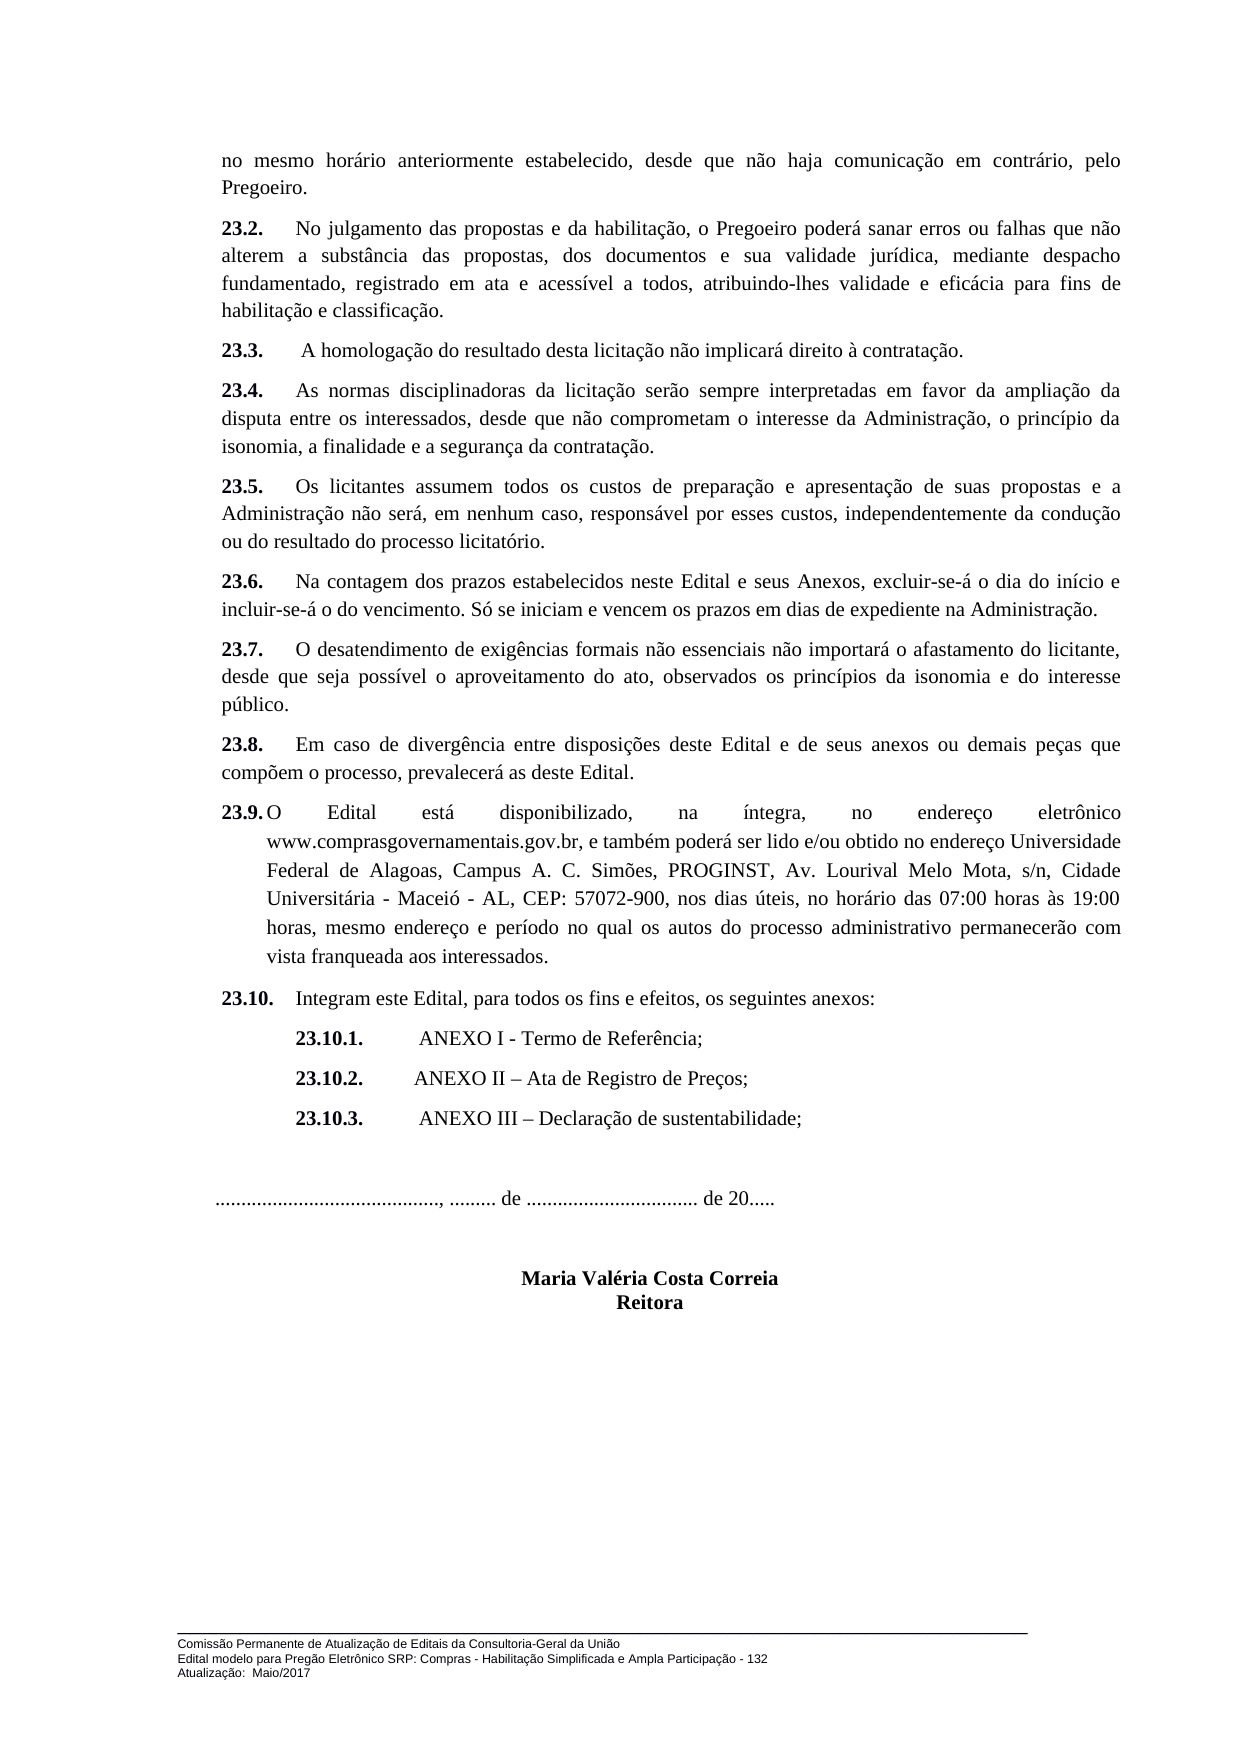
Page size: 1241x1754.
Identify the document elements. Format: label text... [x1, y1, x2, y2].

list Os licitantes assumem todos os custos de preparação e apresentação de suas propostas e a Administração não será, em nenhum caso, responsável por esses custos, independentemente da condução ou do resultado do processo licitatório. [221, 474, 1122, 553]
list Integram este Edital, para todos os fins e efeitos, os seguintes anexos: [221, 985, 1122, 1009]
list ANEXO I - Termo de Referência; [295, 1026, 1122, 1049]
list No julgamento das propostas e da habilitação, o Pregoeiro poderá sanar erros ou falhas que não alterem a substância das propostas, dos documentos e sua validade jurídica, mediante despacho fundamentado, registrado em ata e acessível a todos, atribuindo-lhes validade e eficácia para fins de habilitação e classificação. [221, 215, 1122, 322]
text ..........................................., ......... de ................................. de 20..... [215, 1186, 1124, 1210]
list O desatendimento de exigências formais não essenciais não importará o afastamento do licitante, desde que seja possível o aproveitamento do ato, observados os princípios da isonomia e do interesse público. [221, 637, 1122, 716]
list Na contagem dos prazos estabelecidos neste Edital e seus Anexos, excluir-se-á o dia do início e incluir-se-á o do vencimento. Só se iniciam e vencem os prazos em dias de expediente na Administração. [221, 569, 1122, 621]
list As normas disciplinadoras da licitação serão sempre interpretadas em favor da ampliação da disputa entre os interessados, desde que não comprometam o interesse da Administração, o princípio da isonomia, a finalidade e a segurança da contratação. [221, 378, 1122, 458]
list O Edital está disponibilizado, na íntegra, no endereço eletrônico www.comprasgovernamentais.gov.br, e também poderá ser lido e/ou obtido no endereço Universidade Federal de Alagoas, Campus A. C. Simões, PROGINST, Av. Lourival Melo Mota, s/n, Cidade Universitária - Maceió - AL, CEP: 57072-900, nos dias úteis, no horário das 07:00 horas às 19:00 horas, mesmo endereço e período no qual os autos do processo administrativo permanecerão com vista franqueada aos interessados. [221, 800, 1122, 968]
list Em caso de divergência entre disposições deste Edital e de seus anexos ou demais peças que compõem o processo, prevalecerá as deste Edital. [221, 732, 1122, 784]
text Reitora [177, 1290, 1122, 1314]
list ANEXO II – Ata de Registro de Preços; [295, 1066, 1122, 1090]
list ANEXO III – Declaração de sustentabilidade; [295, 1106, 1122, 1130]
list A homologação do resultado desta licitação não implicará direito à contratação. [221, 338, 1122, 362]
text Maria Valéria Costa Correia [177, 1266, 1122, 1290]
